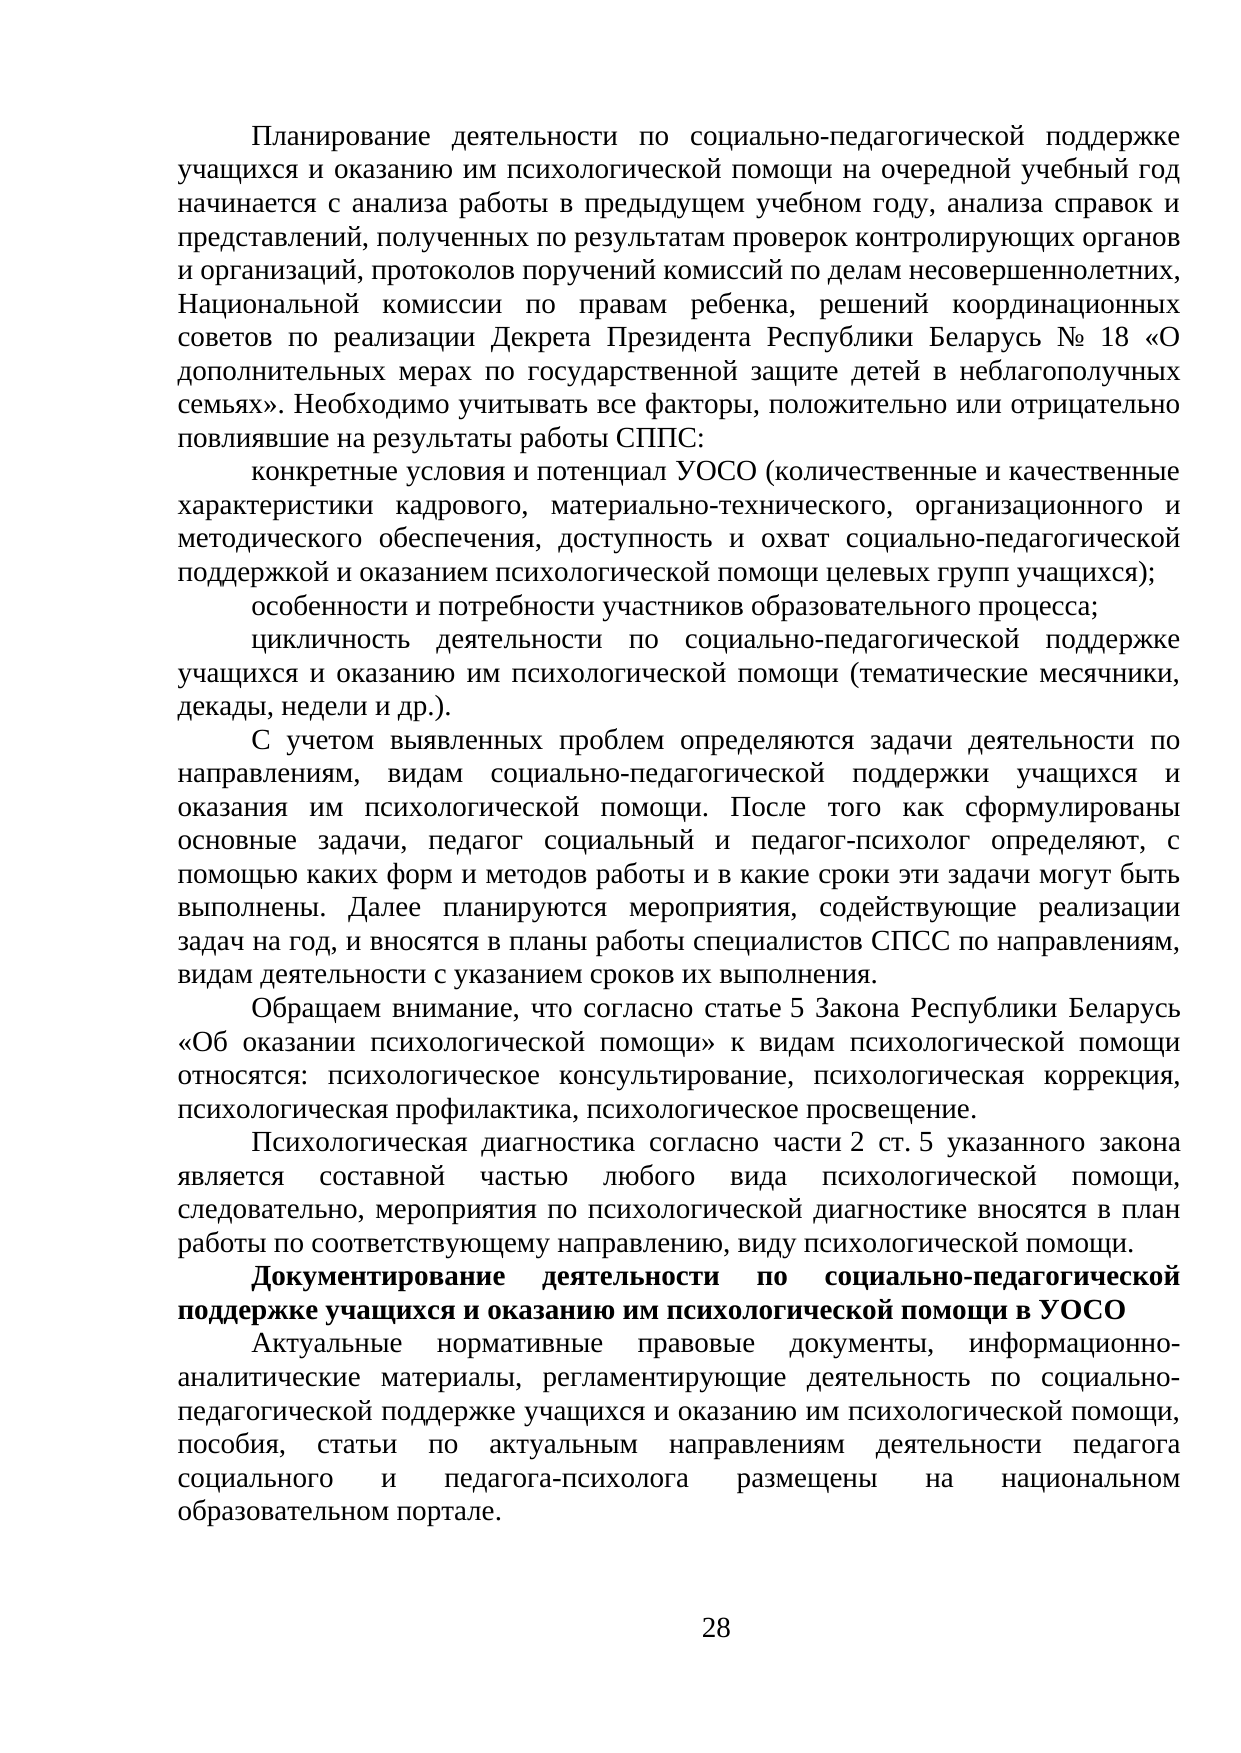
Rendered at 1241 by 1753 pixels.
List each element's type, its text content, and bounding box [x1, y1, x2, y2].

text Планирование деятельности по социально-педагогической поддержке учащихся и оказанию им психологической помощи на очередной учебный год начинается с анализа работы в предыдущем учебном году, анализа справок и представлений, полученных по результатам проверок контролирующих органов и организаций, протоколов поручений комиссий по делам несовершеннолетних, Национальной комиссии по правам ребенка, решений координационных советов по реализации Декрета Президента Республики Беларусь № 18 «О дополнительных мерах по государственной защите детей в неблагополучных семьях». Необходимо учитывать все факторы, положительно или отрицательно повлиявшие на результаты работы СППС: [177, 118, 1181, 453]
text Документирование деятельности по социально-педагогической поддержке учащихся и оказанию им психологической помощи в УОСО [177, 1258, 1181, 1326]
text С учетом выявленных проблем определяются задачи деятельности по направлениям, видам социально-педагогической поддержки учащихся и оказания им психологической помощи. После того как сформулированы основные задачи, педагог социальный и педагог-психолог определяют, с помощью каких форм и методов работы и в какие сроки эти задачи могут быть выполнены. Далее планируются мероприятия, содействующие реализации задач на год, и вносятся в планы работы специалистов СПСС по направлениям, видам деятельности с указанием сроков их выполнения. [177, 722, 1181, 990]
text конкретные условия и потенциал УОСО (количественные и качественные характеристики кадрового, материально-технического, организационного и методического обеспечения, доступность и охват социально-педагогической поддержкой и оказанием психологической помощи целевых групп учащихся); [177, 453, 1181, 588]
text Обращаем внимание, что согласно статье 5 Закона Республики Беларусь «Об оказании психологической помощи» к видам психологической помощи относятся: психологическое консультирование, психологическая коррекция, психологическая профилактика, психологическое просвещение. [177, 990, 1181, 1124]
text цикличность деятельности по социально-педагогической поддержке учащихся и оказанию им психологической помощи (тематические месячники, декады, недели и др.). [177, 621, 1181, 722]
text Актуальные нормативные правовые документы, информационно-аналитические материалы, регламентирующие деятельность по социально-педагогической поддержке учащихся и оказанию им психологической помощи, пособия, статьи по актуальным направлениям деятельности педагога социального и педагога-психолога размещены на национальном образовательном портале. [177, 1326, 1181, 1527]
text Психологическая диагностика согласно части 2 ст. 5 указанного закона является составной частью любого вида психологической помощи, следовательно, мероприятия по психологической диагностике вносятся в план работы по соответствующему направлению, виду психологической помощи. [177, 1124, 1181, 1258]
text особенности и потребности участников образовательного процесса; [177, 588, 1181, 621]
